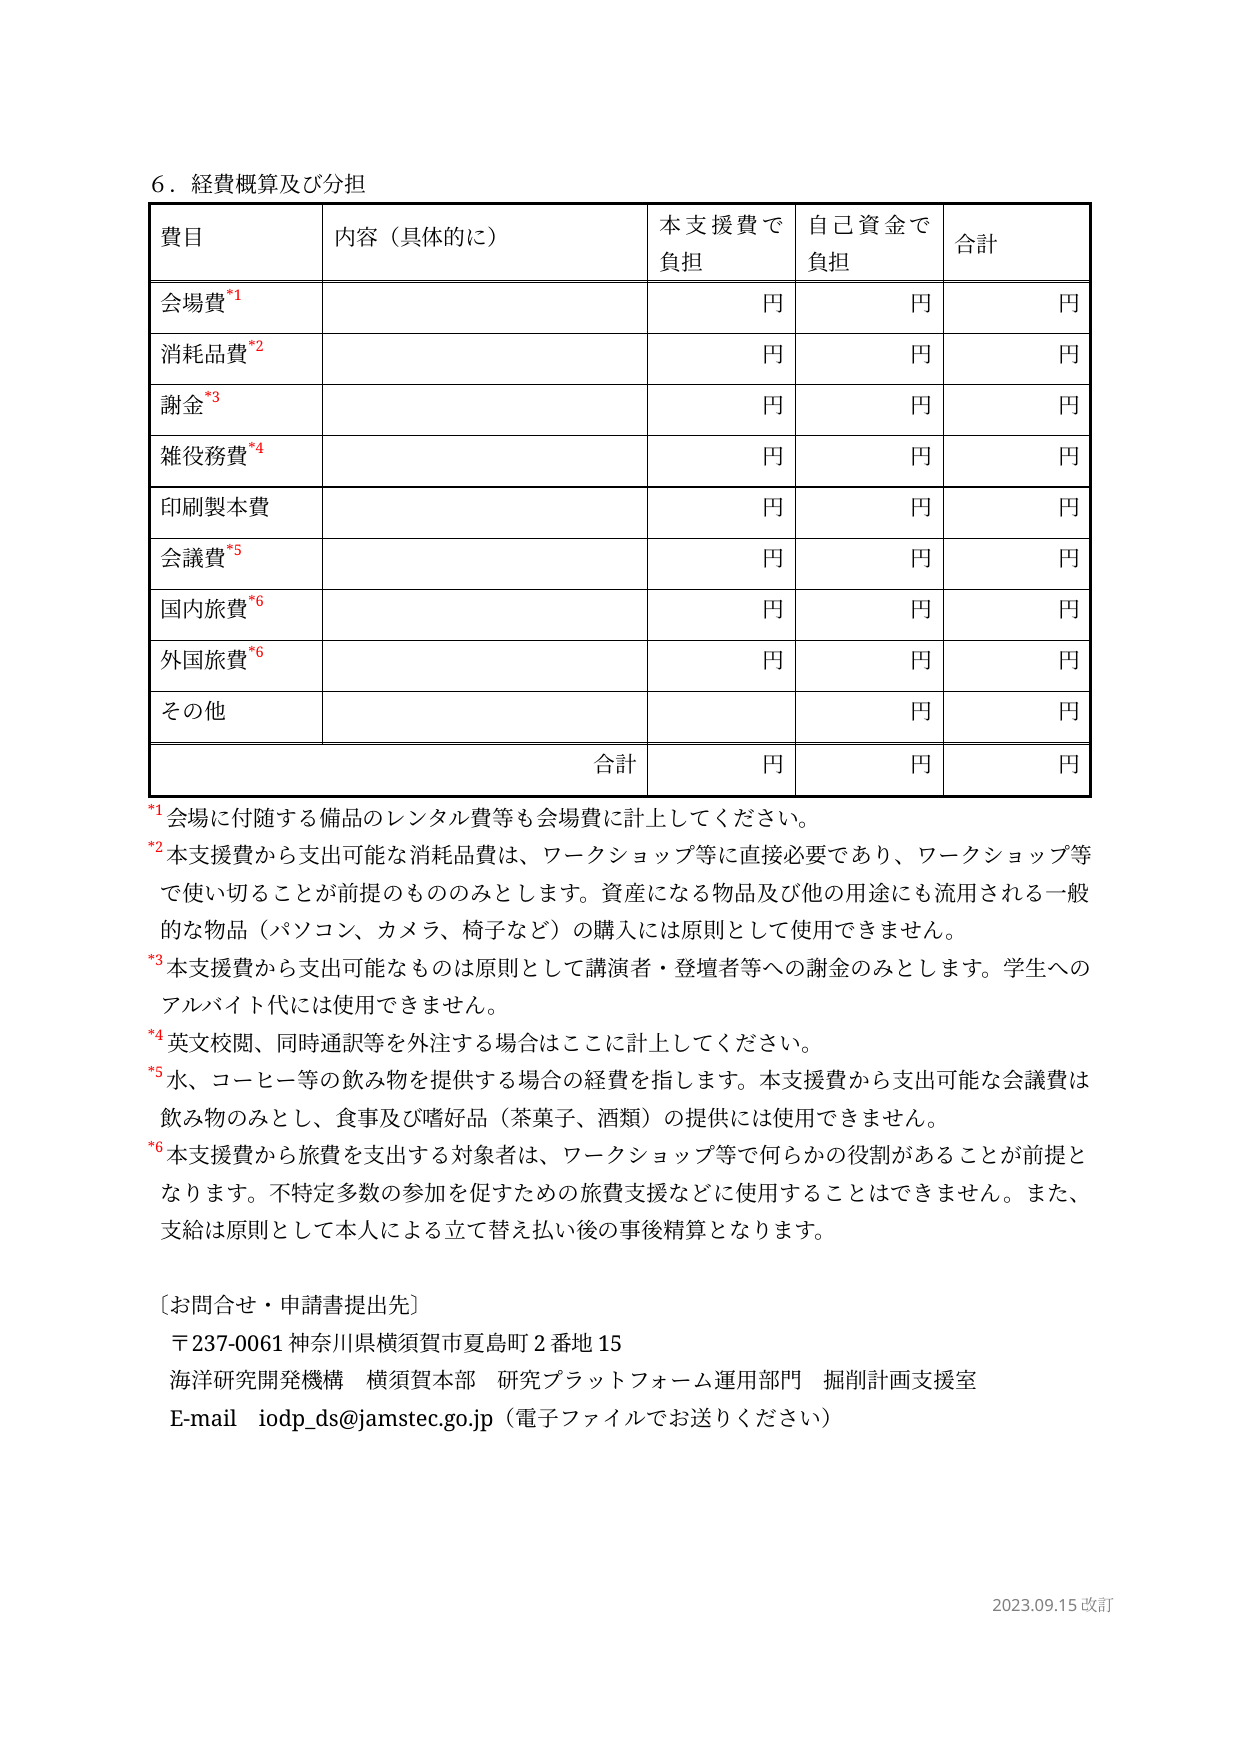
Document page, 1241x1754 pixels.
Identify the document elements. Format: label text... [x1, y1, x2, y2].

table_cell [323, 436, 647, 486]
table_cell 円 [944, 692, 1089, 742]
text *6本支援費から旅費を支出する対象者は、ワークショップ等で何らかの役割があることが前提となります。不特定多数の参加を促すための旅費支援などに使用することはできません。また、支給は原則として本人による立て替え払い後の事後精算となります。 [148, 1135, 1092, 1248]
table_cell 円 [944, 745, 1089, 795]
table_cell 会場費*1 [151, 283, 322, 333]
text *1会場に付随する備品のレンタル費等も会場費に計上してください。 [148, 798, 1092, 835]
table_cell 円 [944, 590, 1089, 639]
table_header 自己資金で負担 [796, 205, 943, 280]
table_cell 外国旅費*6 [151, 641, 322, 691]
table_cell 円 [944, 283, 1089, 333]
table_cell 円 [796, 641, 943, 691]
table_cell 円 [796, 488, 943, 537]
table_cell [323, 283, 647, 333]
table_cell 円 [796, 385, 943, 435]
table_cell 円 [648, 283, 795, 333]
table_header 費目 [151, 205, 322, 280]
text 〒237-0061神奈川県横須賀市夏島町2番地15 [148, 1323, 1092, 1360]
table_header 本支援費で負担 [648, 205, 795, 280]
table_cell 円 [944, 641, 1089, 691]
table_cell 円 [944, 334, 1089, 384]
text ６．経費概算及び分担 [148, 164, 1092, 202]
table_cell 円 [796, 692, 943, 742]
table_cell 円 [648, 641, 795, 691]
table_cell 円 [796, 590, 943, 639]
table_header 合計 [944, 205, 1089, 280]
table_cell 円 [796, 436, 943, 486]
text 〔お問合せ・申請書提出先〕 [148, 1285, 1092, 1323]
table_cell 円 [796, 745, 943, 795]
text 海洋研究開発機構 横須賀本部 研究プラットフォーム運用部門 掘削計画支援室 [148, 1360, 1143, 1398]
table_cell 会議費*5 [151, 539, 322, 588]
table_cell 合計 [151, 745, 647, 795]
table_cell 円 [648, 385, 795, 435]
table_cell 円 [648, 488, 795, 537]
table_cell 円 [648, 539, 795, 588]
text *3本支援費から支出可能なものは原則として講演者・登壇者等への謝金のみとします。学生へのアルバイト代には使用できません。 [148, 948, 1092, 1023]
table_cell 円 [796, 283, 943, 333]
table_cell 円 [796, 539, 943, 588]
table_cell [648, 692, 795, 742]
table_cell [323, 539, 647, 588]
table_cell [323, 385, 647, 435]
table_cell [323, 590, 647, 639]
table_cell 円 [648, 436, 795, 486]
table_cell 雑役務費*4 [151, 436, 322, 486]
table_cell 円 [648, 334, 795, 384]
table_cell [323, 334, 647, 384]
table_cell 国内旅費*6 [151, 590, 322, 639]
table_cell 円 [944, 436, 1089, 486]
table_cell [323, 488, 647, 537]
table_cell 円 [796, 334, 943, 384]
text E-mail iodp_ds@jamstec.go.jp（電子ファイルでお送りください） [148, 1398, 1143, 1435]
table_cell 印刷製本費 [151, 488, 322, 537]
table_cell 円 [648, 590, 795, 639]
table_header 内容（具体的に） [323, 205, 647, 280]
table_cell 円 [944, 539, 1089, 588]
table_cell その他 [151, 692, 322, 742]
table_cell 円 [944, 488, 1089, 537]
table_cell 円 [944, 385, 1089, 435]
table_cell 円 [648, 745, 795, 795]
text *4 英文校閲、同時通訳等を外注する場合はここに計上してください。 [148, 1023, 1092, 1060]
table_cell 謝金*3 [151, 385, 322, 435]
text *5水、コーヒー等の飲み物を提供する場合の経費を指します。本支援費から支出可能な会議費は飲み物のみとし、食事及び嗜好品（茶菓子、酒類）の提供には使用できません。 [148, 1060, 1092, 1135]
table_cell 消耗品費*2 [151, 334, 322, 384]
table_cell [323, 641, 647, 691]
table_cell [323, 692, 647, 742]
text *2本支援費から支出可能な消耗品費は、ワークショップ等に直接必要であり、ワークショップ等で使い切ることが前提のもののみとします。資産になる物品及び他の用途にも流用される一般的な物品（パソコン、カメラ、椅子など）の購入には原則として使用できません。 [148, 835, 1092, 948]
